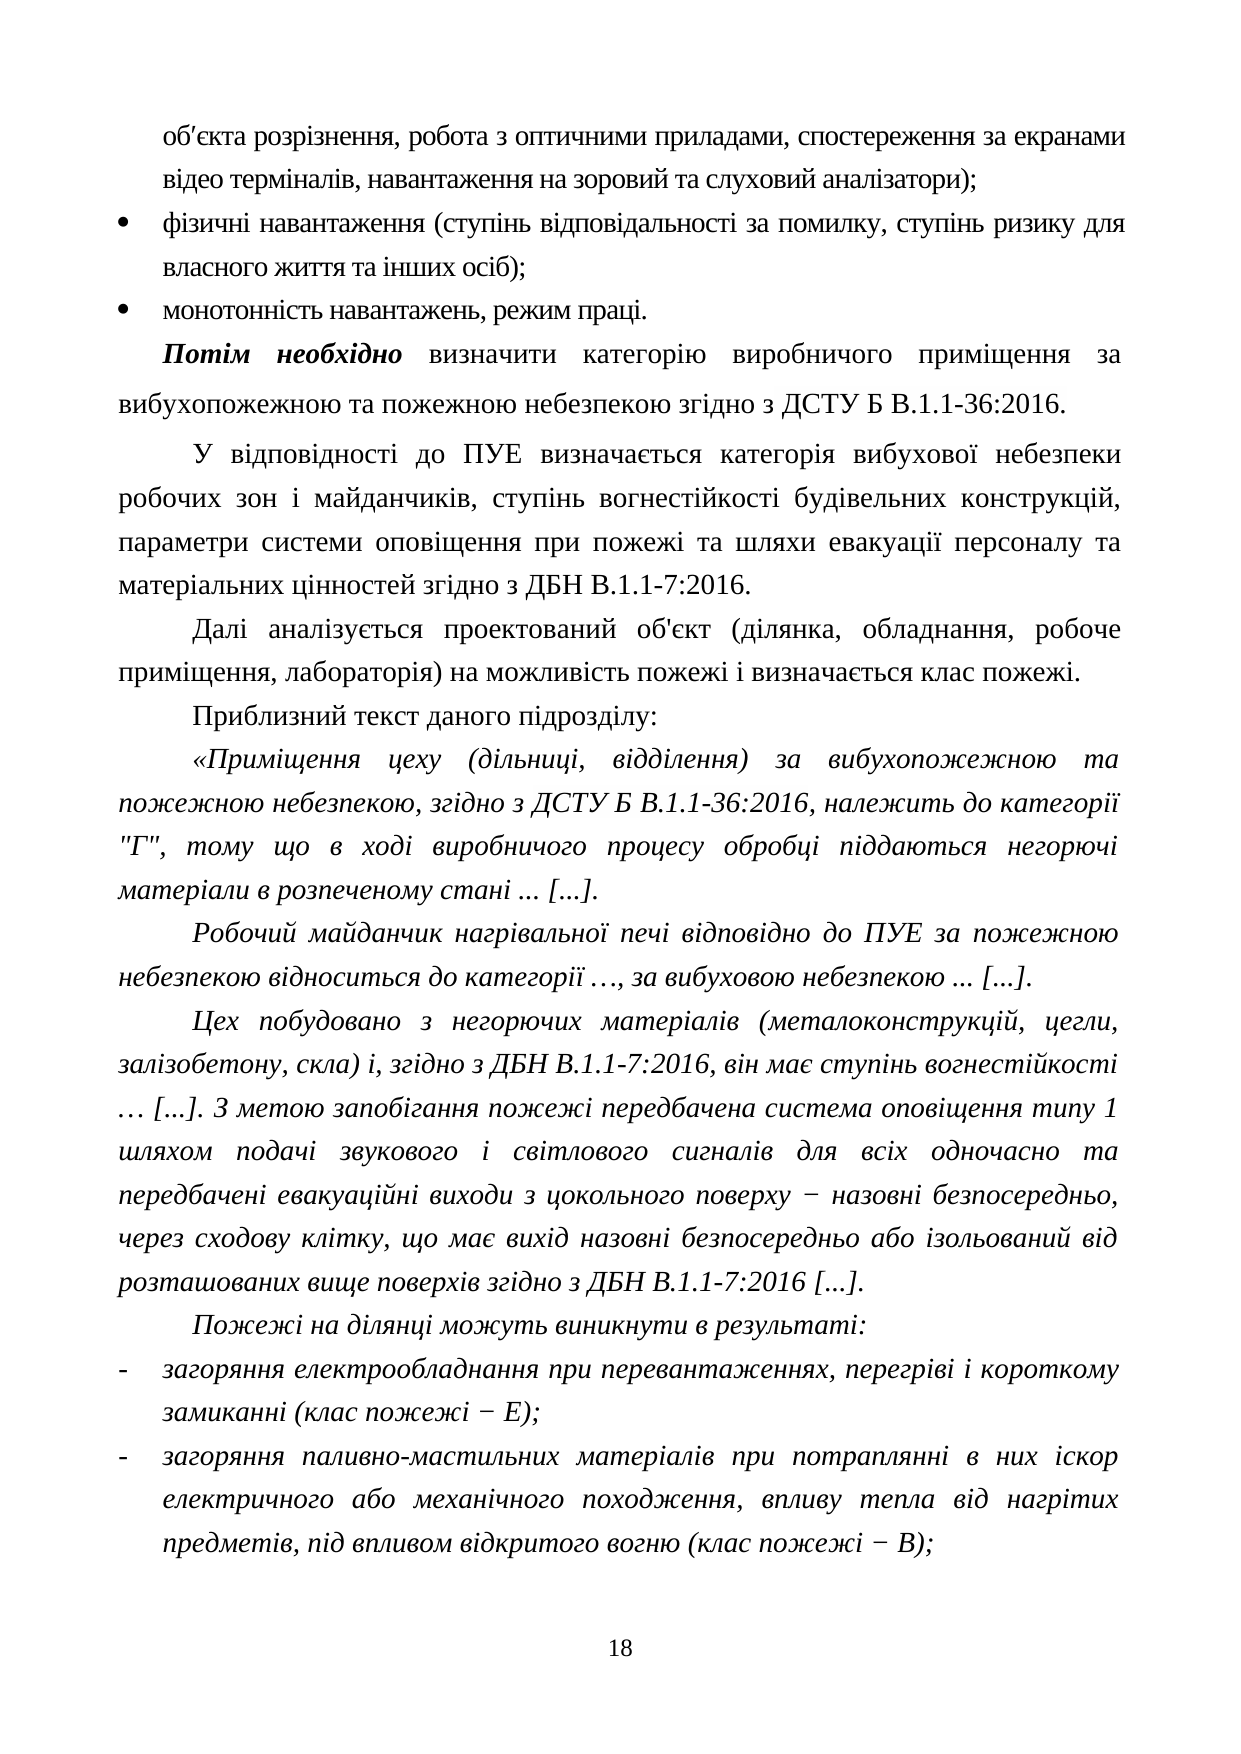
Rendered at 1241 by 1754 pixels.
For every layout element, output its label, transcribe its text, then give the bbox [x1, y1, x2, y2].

text «Приміщення цеху (дільниці, відділення) за вибухопожежною та пожежною небезпекою, згідно з ДСТУ Б В.1.1-36:2016, належить до категорії "Г", тому що в ході виробничого процесу обробці піддаються негорючі матеріали в розпеченому стані ... [...]. [118, 741, 1122, 906]
text Робочий майданчик нагрівальної печі відповідно до ПУЕ за пожежною небезпекою відноситься до категорії …, за вибуховою небезпекою ... [...]. [118, 916, 1122, 993]
text Пожежі на ділянці можуть виникнути в результаті: [118, 1307, 1122, 1341]
text Далі аналізується проектований об'єкт (ділянка, обладнання, робоче приміщення, лабораторія) на можливість пожежі і визначається клас пожежі. [118, 611, 1122, 688]
list загоряння паливно-мастильних матеріалів при потраплянні в них іскор електричного або механічного походження, впливу тепла від нагрітих предметів, під впливом відкритого вогню (клас пожежі − В); [118, 1438, 1122, 1559]
text У відповідності до ПУЕ визначається категорія вибухової небезпеки робочих зон і майданчиків, ступінь вогнестійкості будівельних конструкцій, параметри системи оповіщення при пожежі та шляхи евакуації персоналу та матеріальних цінностей згідно з ДБН В.1.1-7:2016. [118, 437, 1122, 601]
text Потім необхідно визначити категорію виробничого приміщення за вибухопожежною та пожежною небезпекою згідно з ДСТУ Б В.1.1-36:2016. [118, 336, 1122, 420]
list монотонність навантажень, режим праці. [118, 292, 1127, 326]
text Цех побудовано з негорючих матеріалів (металоконструкцій, цегли, залізобетону, скла) і, згідно з ДБН В.1.1-7:2016, він має ступінь вогнестійкості … [...]. З метою запобігання пожежі передбачена система оповіщення типу 1 шляхом подачі звукового і світлового сигналів для всіх одночасно та передбачені евакуаційні виходи з цокольного поверху − назовні безпосередньо, через сходову клітку, що має вихід назовні безпосередньо або ізольований від розташованих вище поверхів згідно з ДБН В.1.1-7:2016 [...]. [118, 1003, 1122, 1297]
text Приблизний текст даного підрозділу: [118, 698, 1122, 731]
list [118, 118, 1127, 195]
list загоряння електрообладнання при перевантаженнях, перегріві і короткому замиканні (клас пожежі − Е); [118, 1351, 1122, 1428]
list фізичні навантаження (ступінь відповідальності за помилку, ступінь ризику для власного життя та інших осіб); [118, 205, 1127, 282]
